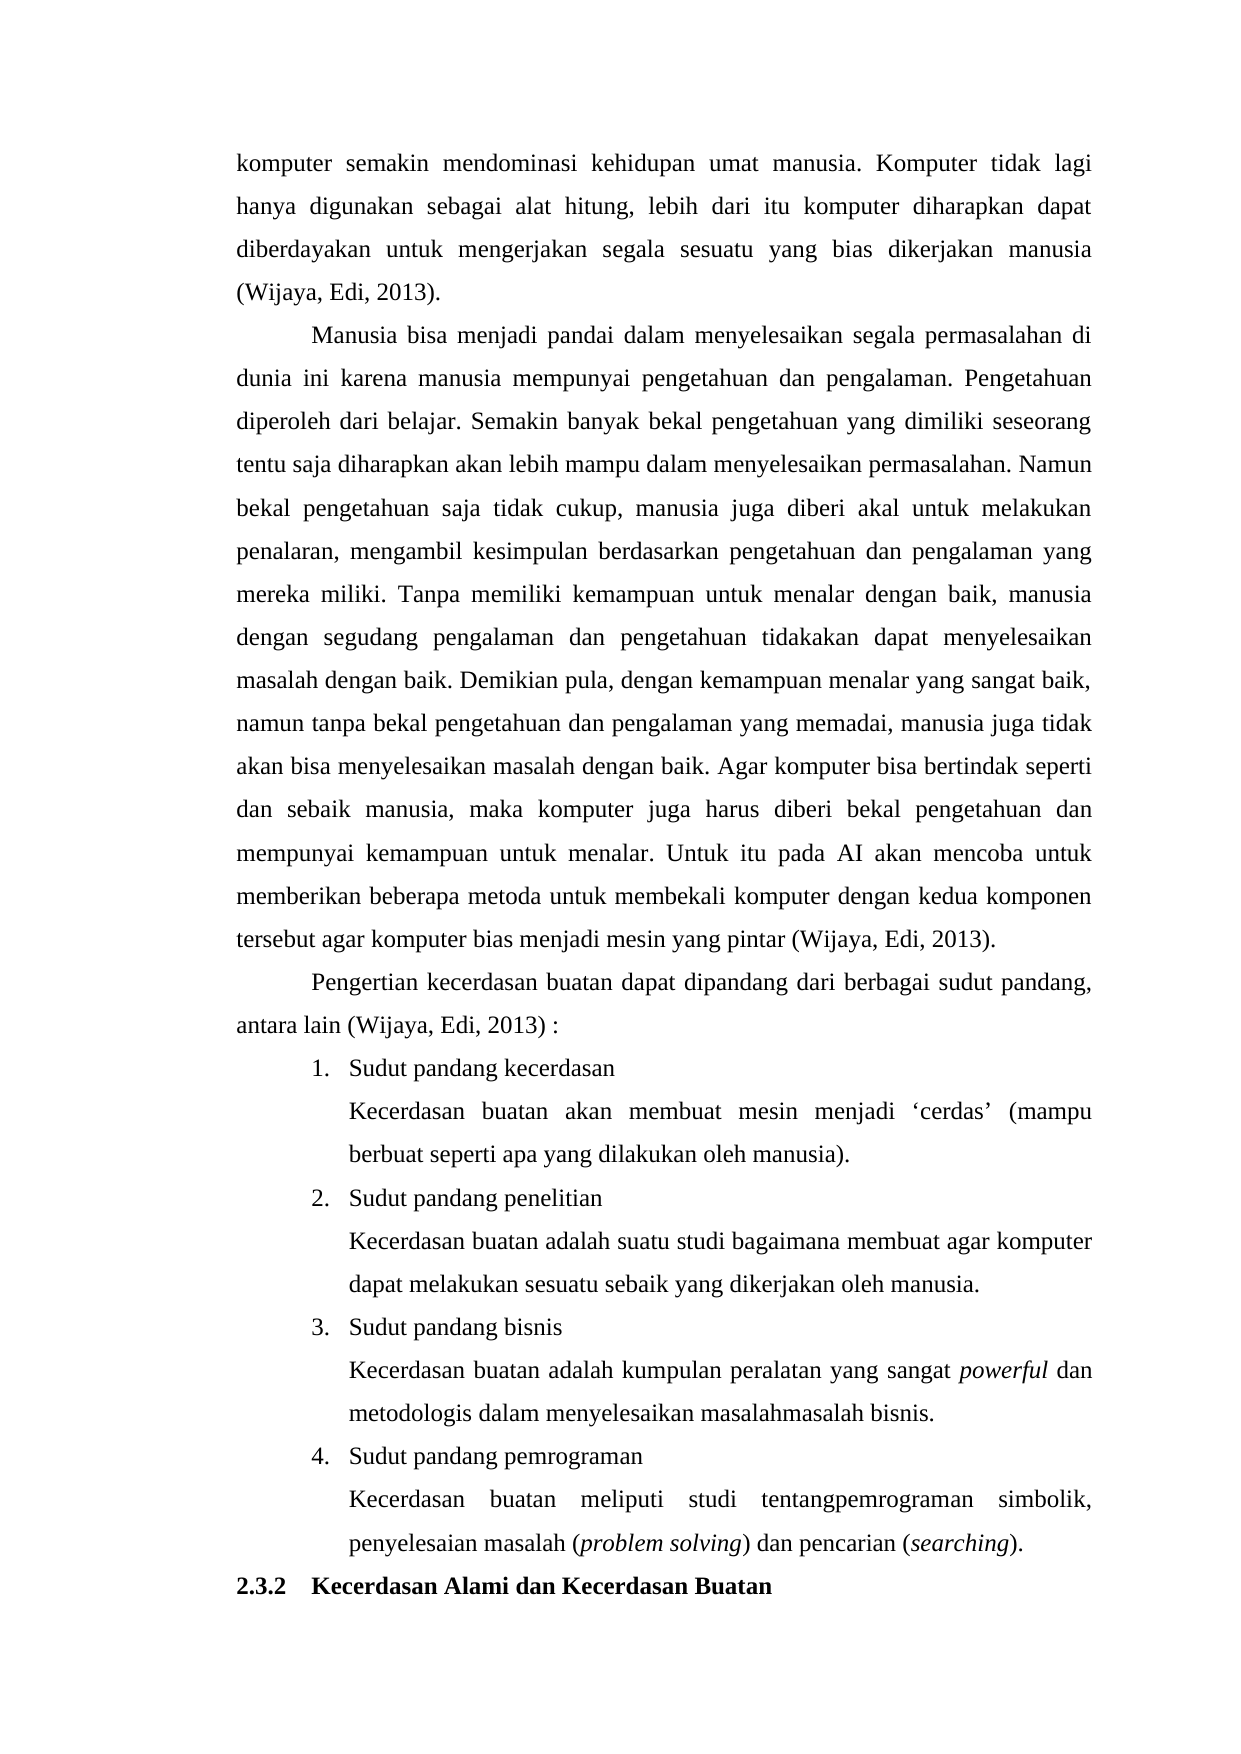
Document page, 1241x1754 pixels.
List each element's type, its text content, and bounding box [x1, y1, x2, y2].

list Kecerdasan Alami dan Kecerdasan Buatan [236, 1571, 1092, 1599]
list Kecerdasan buatan adalah suatu studi bagaimana membuat agar komputer dapat melakukan sesuatu sebaik yang dikerjakan oleh manusia. [348, 1226, 1092, 1298]
text Manusia bisa menjadi pandai dalam menyelesaikan segala permasalahan di dunia ini karena manusia mempunyai pengetahuan dan pengalaman. Pengetahuan diperoleh dari belajar. Semakin banyak bekal pengetahuan yang dimiliki seseorang tentu saja diharapkan akan lebih mampu dalam menyelesaikan permasalahan. Namun bekal pengetahuan saja tidak cukup, manusia juga diberi akal untuk melakukan penalaran, mengambil kesimpulan berdasarkan pengetahuan dan pengalaman yang mereka miliki. Tanpa memiliki kemampuan untuk menalar dengan baik, manusia dengan segudang pengalaman dan pengetahuan tidakakan dapat menyelesaikan masalah dengan baik. Demikian pula, dengan kemampuan menalar yang sangat baik, namun tanpa bekal pengetahuan dan pengalaman yang memadai, manusia juga tidak akan bisa menyelesaikan masalah dengan baik. Agar komputer bisa bertindak seperti dan sebaik manusia, maka komputer juga harus diberi bekal pengetahuan dan mempunyai kemampuan untuk menalar. Untuk itu pada AI akan mencoba untuk memberikan beberapa metoda untuk membekali komputer dengan kedua komponen tersebut agar komputer bias menjadi mesin yang pintar (Wijaya, Edi, 2013). [236, 320, 1092, 953]
list Sudut pandang bisnis [311, 1312, 1092, 1341]
list Sudut pandang penelitian [311, 1183, 1092, 1211]
list Kecerdasan buatan meliputi studi tentangpemrograman simbolik, penyelesaian masalah (problem solving) dan pencarian (searching). [348, 1484, 1092, 1556]
list Sudut pandang kecerdasan [311, 1053, 1092, 1082]
list Kecerdasan buatan adalah kumpulan peralatan yang sangat powerful dan metodologis dalam menyelesaikan masalahmasalah bisnis. [348, 1355, 1092, 1427]
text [236, 148, 1092, 306]
list Kecerdasan buatan akan membuat mesin menjadi ‘cerdas’ (mampu berbuat seperti apa yang dilakukan oleh manusia). [348, 1096, 1092, 1168]
list Sudut pandang pemrograman [311, 1441, 1092, 1470]
text Pengertian kecerdasan buatan dapat dipandang dari berbagai sudut pandang, antara lain (Wijaya, Edi, 2013) : [236, 967, 1092, 1039]
